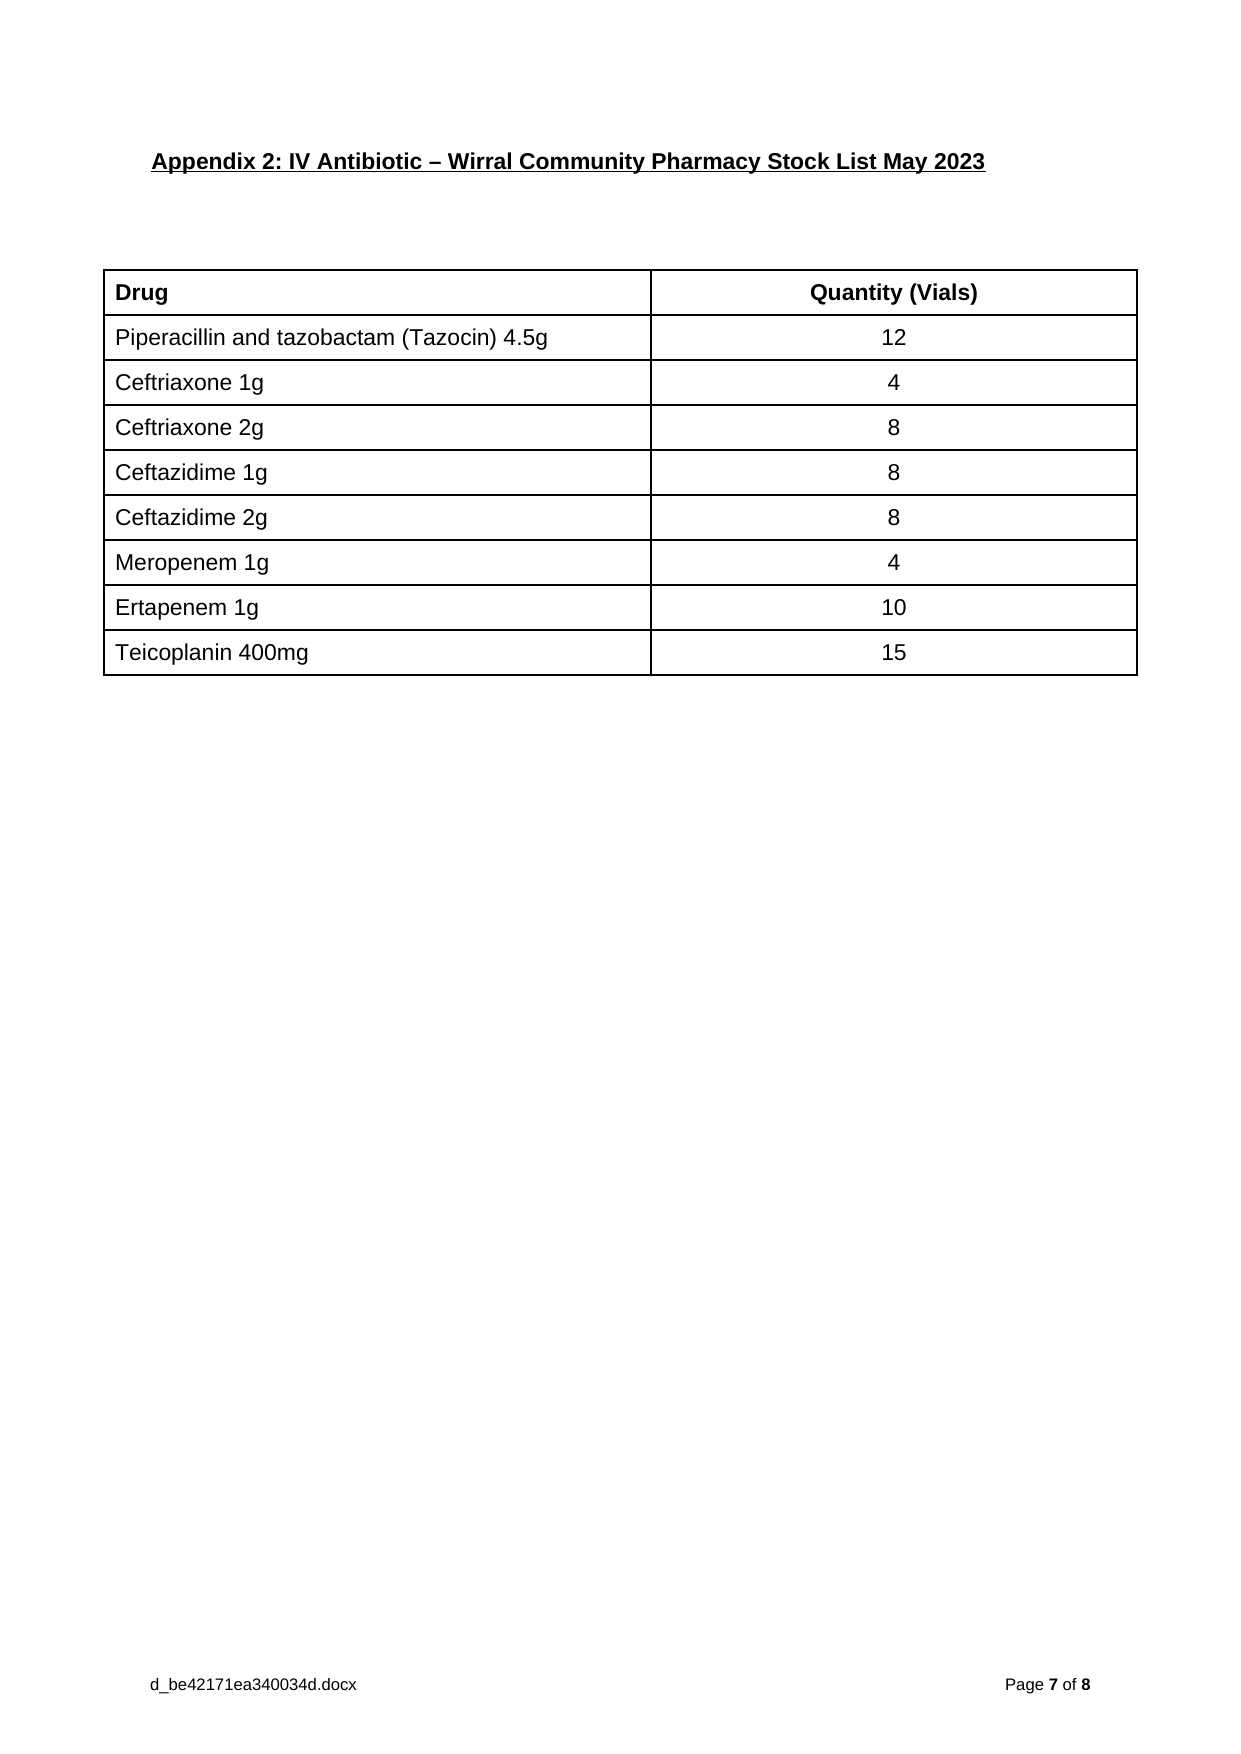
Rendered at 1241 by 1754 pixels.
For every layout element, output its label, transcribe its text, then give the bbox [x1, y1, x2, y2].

table_cell 15 [652, 631, 1136, 673]
table_cell Ceftriaxone 2g [105, 406, 650, 448]
table_cell Piperacillin and tazobactam (Tazocin) 4.5g [105, 316, 650, 358]
table_cell 4 [652, 541, 1136, 583]
text Appendix 2: IV Antibiotic – Wirral Community Pharmacy Stock List May 2023 [151, 148, 1195, 174]
table_cell 12 [652, 316, 1136, 358]
table_cell 4 [652, 361, 1136, 403]
table_header Quantity (Vials) [652, 271, 1136, 313]
table_cell Meropenem 1g [105, 541, 650, 583]
table_cell Ertapenem 1g [105, 586, 650, 628]
table_cell 10 [652, 586, 1136, 628]
table_cell Ceftriaxone 1g [105, 361, 650, 403]
table_cell Ceftazidime 2g [105, 496, 650, 538]
table_cell 8 [652, 451, 1136, 493]
table_cell 8 [652, 406, 1136, 448]
table_header Drug [105, 271, 650, 313]
table_cell Teicoplanin 400mg [105, 631, 650, 673]
table_cell Ceftazidime 1g [105, 451, 650, 493]
table_cell 8 [652, 496, 1136, 538]
